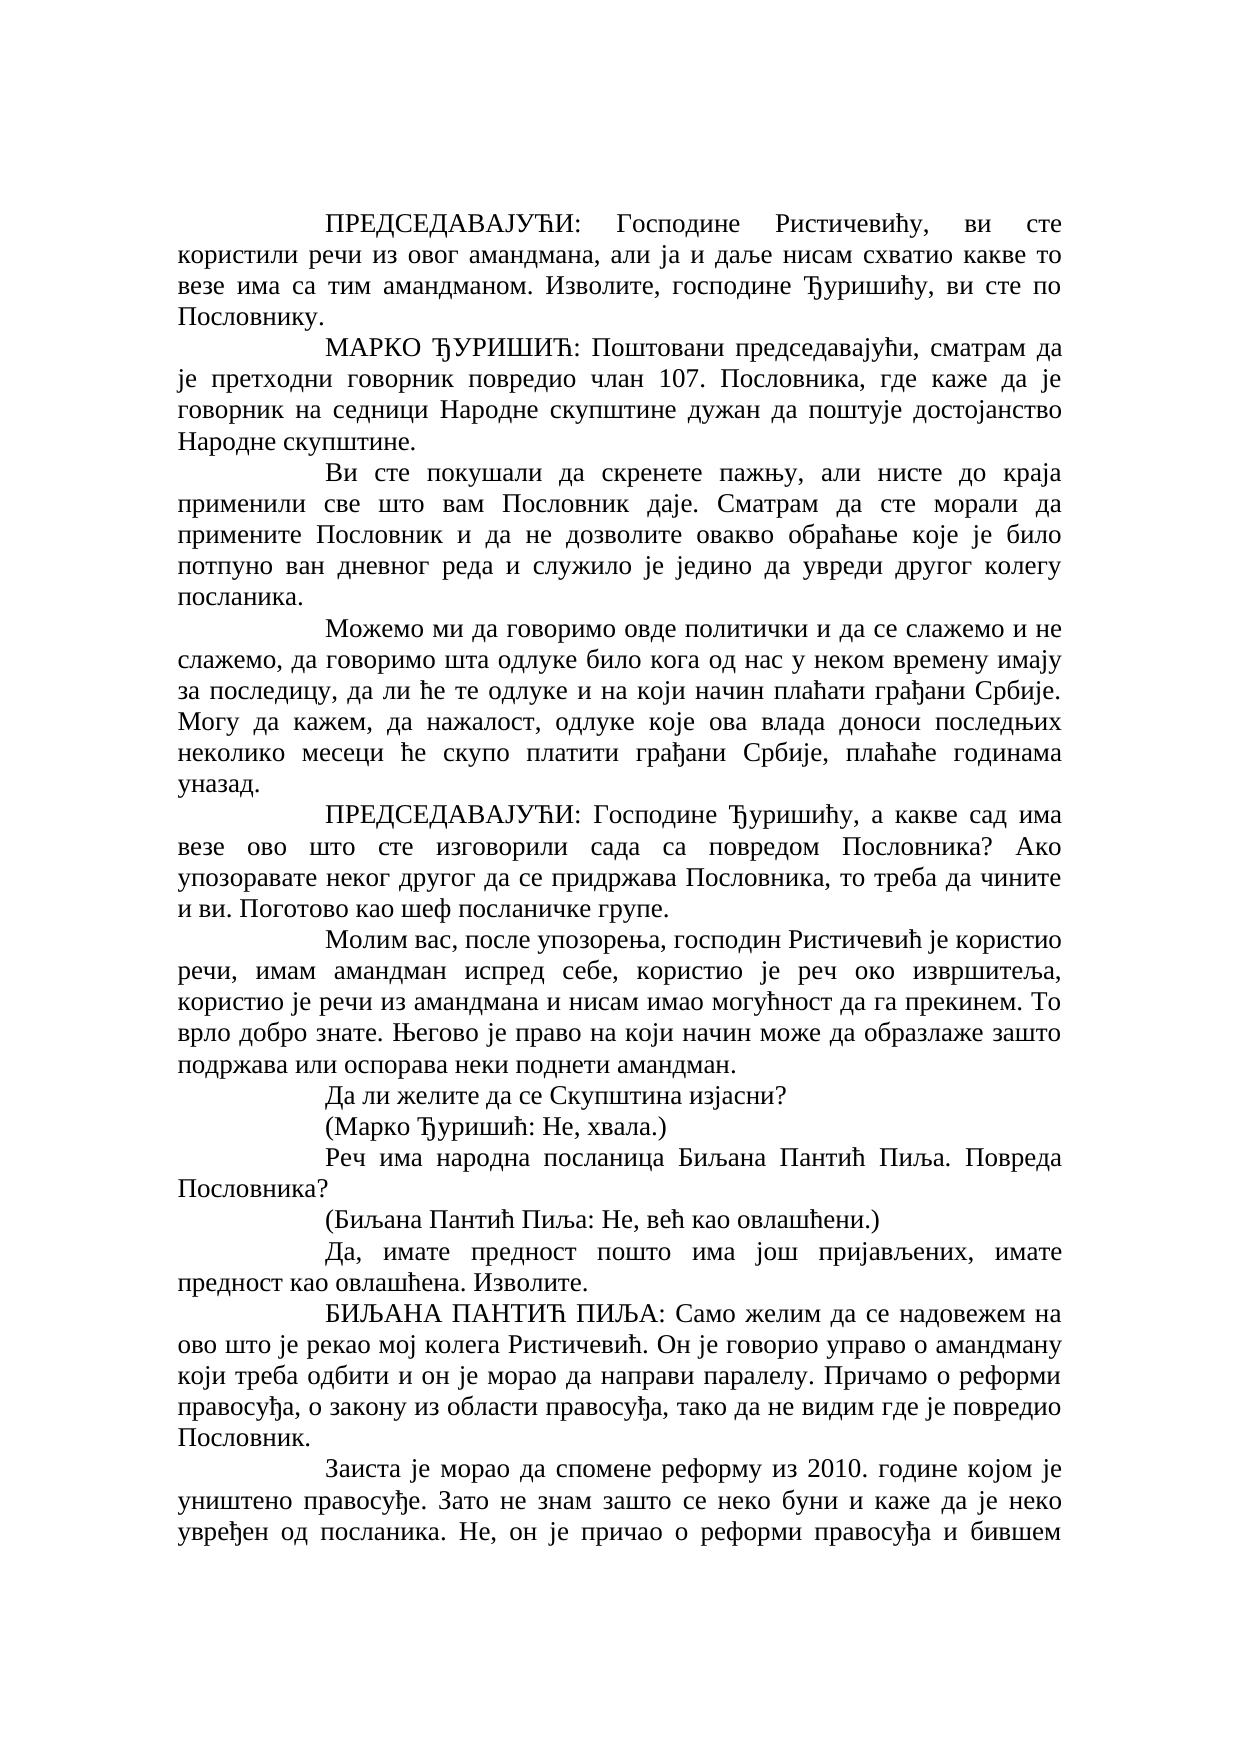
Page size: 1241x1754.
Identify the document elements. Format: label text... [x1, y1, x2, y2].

text ПРЕДСЕДАВАЈУЋИ: Господине Ристичевићу, ви сте користили речи из овог амандмана, али ја и даље нисам схватио какве то везе има са тим амандманом. Изволите, господине Ђуришићу, ви сте по Пословнику. [177, 207, 1063, 331]
text (Биљана Пантић Пиља: Не, већ као овлашћени.) [177, 1203, 1063, 1234]
text ПРЕДСЕДАВАЈУЋИ: Господине Ђуришићу, а какве сад има везе ово што сте изговорили сада са повредом Пословника? Ако упозоравате неког другог да се придржава Пословника, то треба да чините и ви. Поготово као шеф посланичке групе. [177, 798, 1063, 923]
text Можемо ми да говоримо овде политички и да се слажемо и не слажемо, да говоримо шта одлуке било кога од нас у неком времену имају за последицу, да ли ће те одлуке и на који начин плаћати грађани Србије. Могу да кажем, да нажалост, одлуке које ова влада доноси последњих неколико месеци ће скупо платити грађани Србије, плаћаће годинама уназад. [177, 612, 1063, 798]
text (Марко Ђуришић: Не, хвала.) [177, 1110, 1063, 1141]
text Ви сте покушали да скренете пажњу, али нисте до краја применили све што вам Пословник даје. Сматрам да сте морали да примените Пословник и да не дозволите овакво обраћање које је било потпуно ван дневног реда и служило је једино да увреди другог колегу посланика. [177, 456, 1063, 612]
text Молим вас, после упозорења, господин Ристичевић је користио речи, имам амандман испред себе, користио је реч око извршитеља, користио је речи из амандмана и нисам имао могућност да га прекинем. То врло добро знате. Његово је право на који начин може да образлаже зашто подржава или оспорава неки поднети амандман. [177, 923, 1063, 1079]
text Да ли желите да се Скупштина изјасни? [177, 1079, 1063, 1110]
text Реч има народна посланица Биљана Пантић Пиља. Повреда Пословника? [177, 1141, 1063, 1203]
text Да, имате предност пошто има још пријављених, имате предност као овлашћена. Изволите. [177, 1234, 1063, 1297]
text БИЉАНА ПАНТИЋ ПИЉА: Само желим да се надовежем на ово што је рекао мој колега Ристичевић. Он је говорио управо о амандману који треба одбити и он је морао да направи паралелу. Причамо о реформи правосуђа, о закону из области правосуђа, тако да не видим где је повредио Пословник. [177, 1297, 1063, 1453]
text МАРКО ЂУРИШИЋ: Поштовани председавајући, сматрам да је претходни говорник повредио члан 107. Пословника, где каже да је говорник на седници Народне скупштине дужан да поштује достојанство Народне скупштине. [177, 331, 1063, 456]
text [177, 1453, 1063, 1546]
